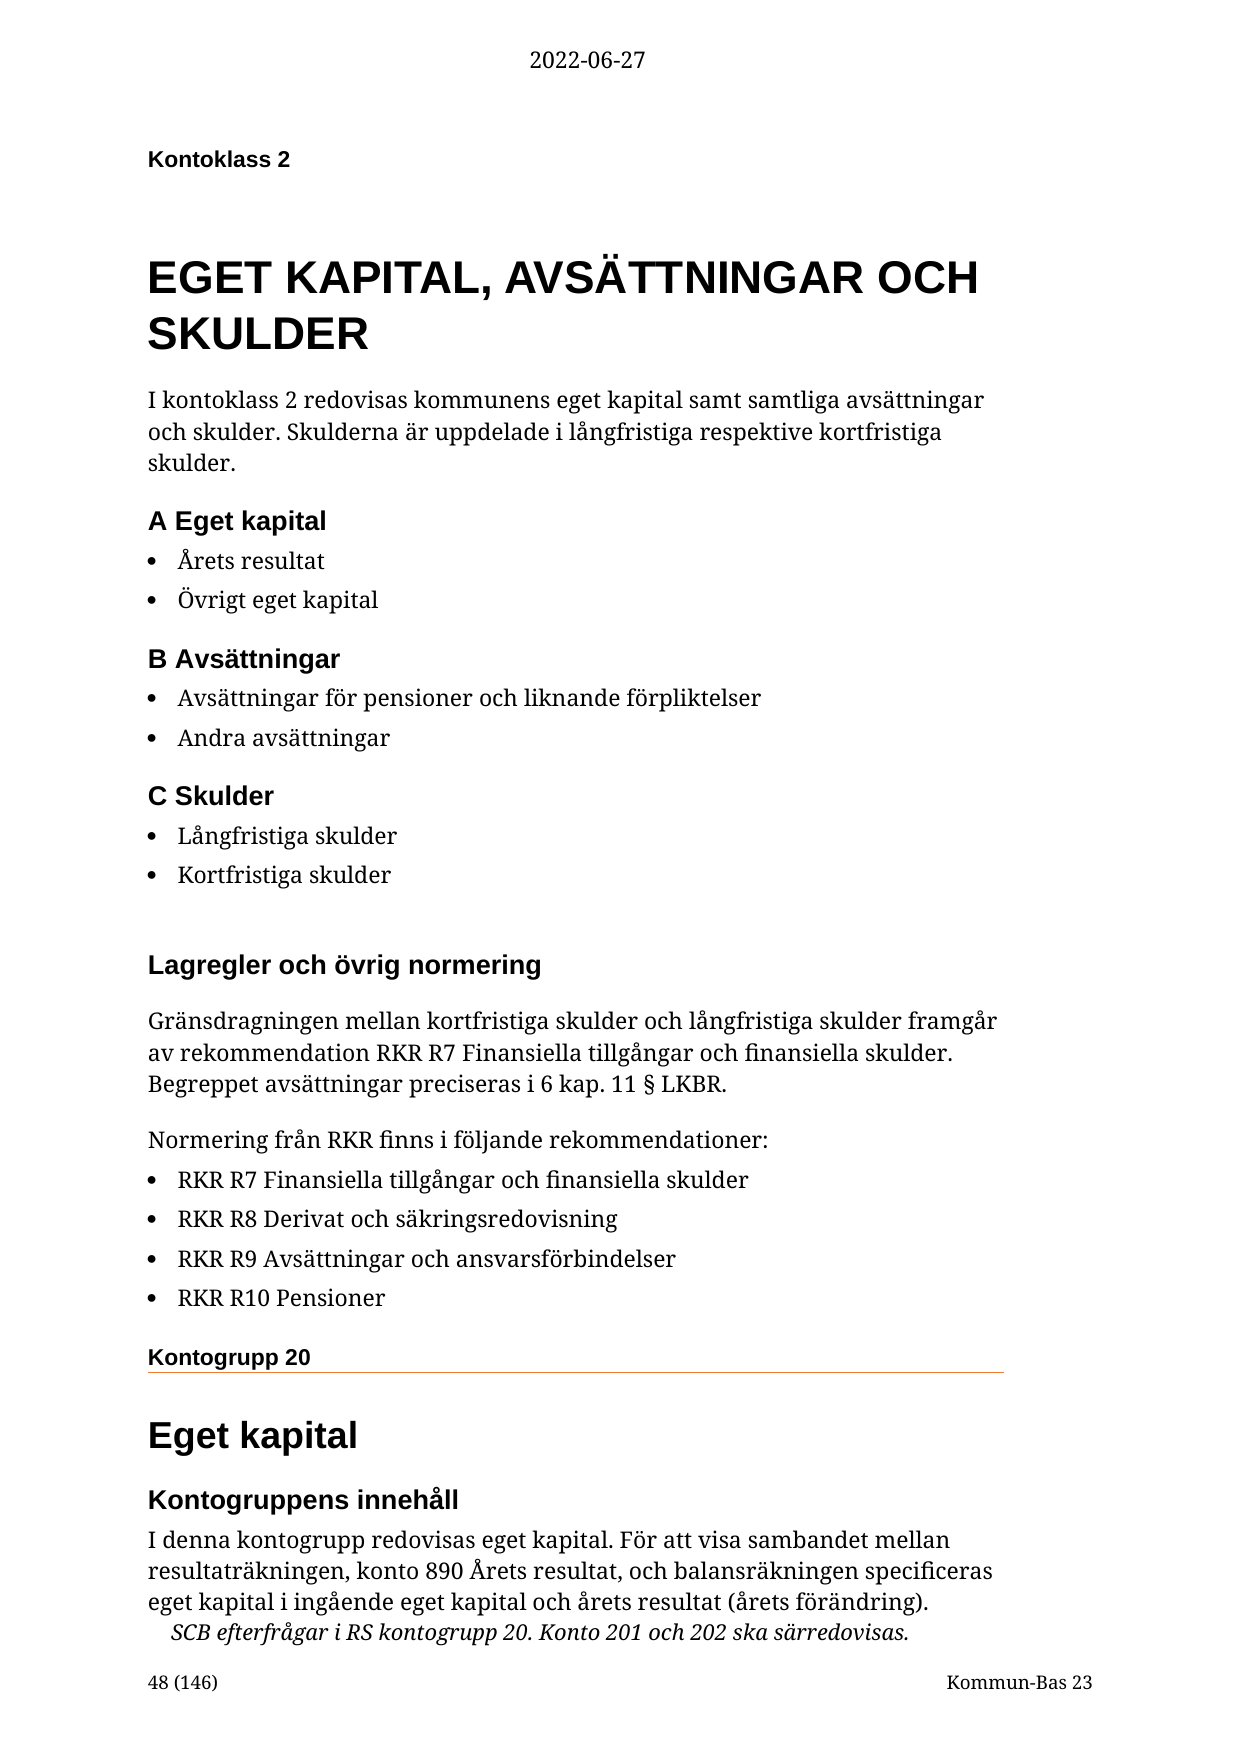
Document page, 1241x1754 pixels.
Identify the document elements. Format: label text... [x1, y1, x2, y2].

text Årets resultat [148, 545, 1004, 576]
subtitle A Eget kapital [148, 503, 1004, 537]
text Övrigt eget kapital [148, 584, 1004, 616]
text RKR R8 Derivat och säkringsredovisning [148, 1203, 1004, 1234]
text Gränsdragningen mellan kortfristiga skulder och långfristiga skulder framgår av rekommendation RKR R7 Finansiella tillgångar och finansiella skulder. Begreppet avsättningar preciseras i 6 kap. 11 § LKBR. [148, 1005, 1004, 1099]
text Långfristiga skulder [148, 820, 1004, 851]
subtitle Kontogruppens innehåll [148, 1482, 1004, 1515]
text I denna kontogrupp redovisas eget kapital. För att visa sambandet mellan resultaträkningen, konto 890 Årets resultat, och balansräkningen specificeras eget kapital i ingående eget kapital och årets resultat (årets förändring). [148, 1523, 1004, 1617]
subtitle Lagregler och övrig normering [148, 947, 1004, 980]
text Kontoklass 2 [148, 126, 1004, 172]
subtitle C Skulder [148, 778, 1004, 812]
text Avsättningar för pensioner och liknande förpliktelser [148, 682, 1004, 714]
text Kortfristiga skulder [148, 859, 1004, 922]
text Andra avsättningar [148, 722, 1004, 753]
subtitle Eget kapital [148, 1411, 1004, 1457]
text SCB efterfrågar i RS kontogrupp 20. Konto 201 och 202 ska särredovisas. [148, 1617, 1004, 1647]
text I kontoklass 2 redovisas kommunens eget kapital samt samtliga avsättningar och skulder. Skulderna är uppdelade i långfristiga respektive kortfristiga skulder. [148, 384, 1004, 478]
text RKR R10 Pensioner [148, 1282, 1004, 1314]
text RKR R9 Avsättningar och ansvarsförbindelser [148, 1243, 1004, 1274]
text Normering från RKR finns i följande rekommendationer: [148, 1124, 1004, 1155]
subtitle B Avsättningar [148, 641, 1004, 674]
subtitle EGET KAPITAL, AVSÄTTNINGAR OCH SKULDER [148, 247, 1004, 359]
text RKR R7 Finansiella tillgångar och finansiella skulder [148, 1164, 1004, 1195]
text Kontogrupp 20 [148, 1339, 1004, 1372]
